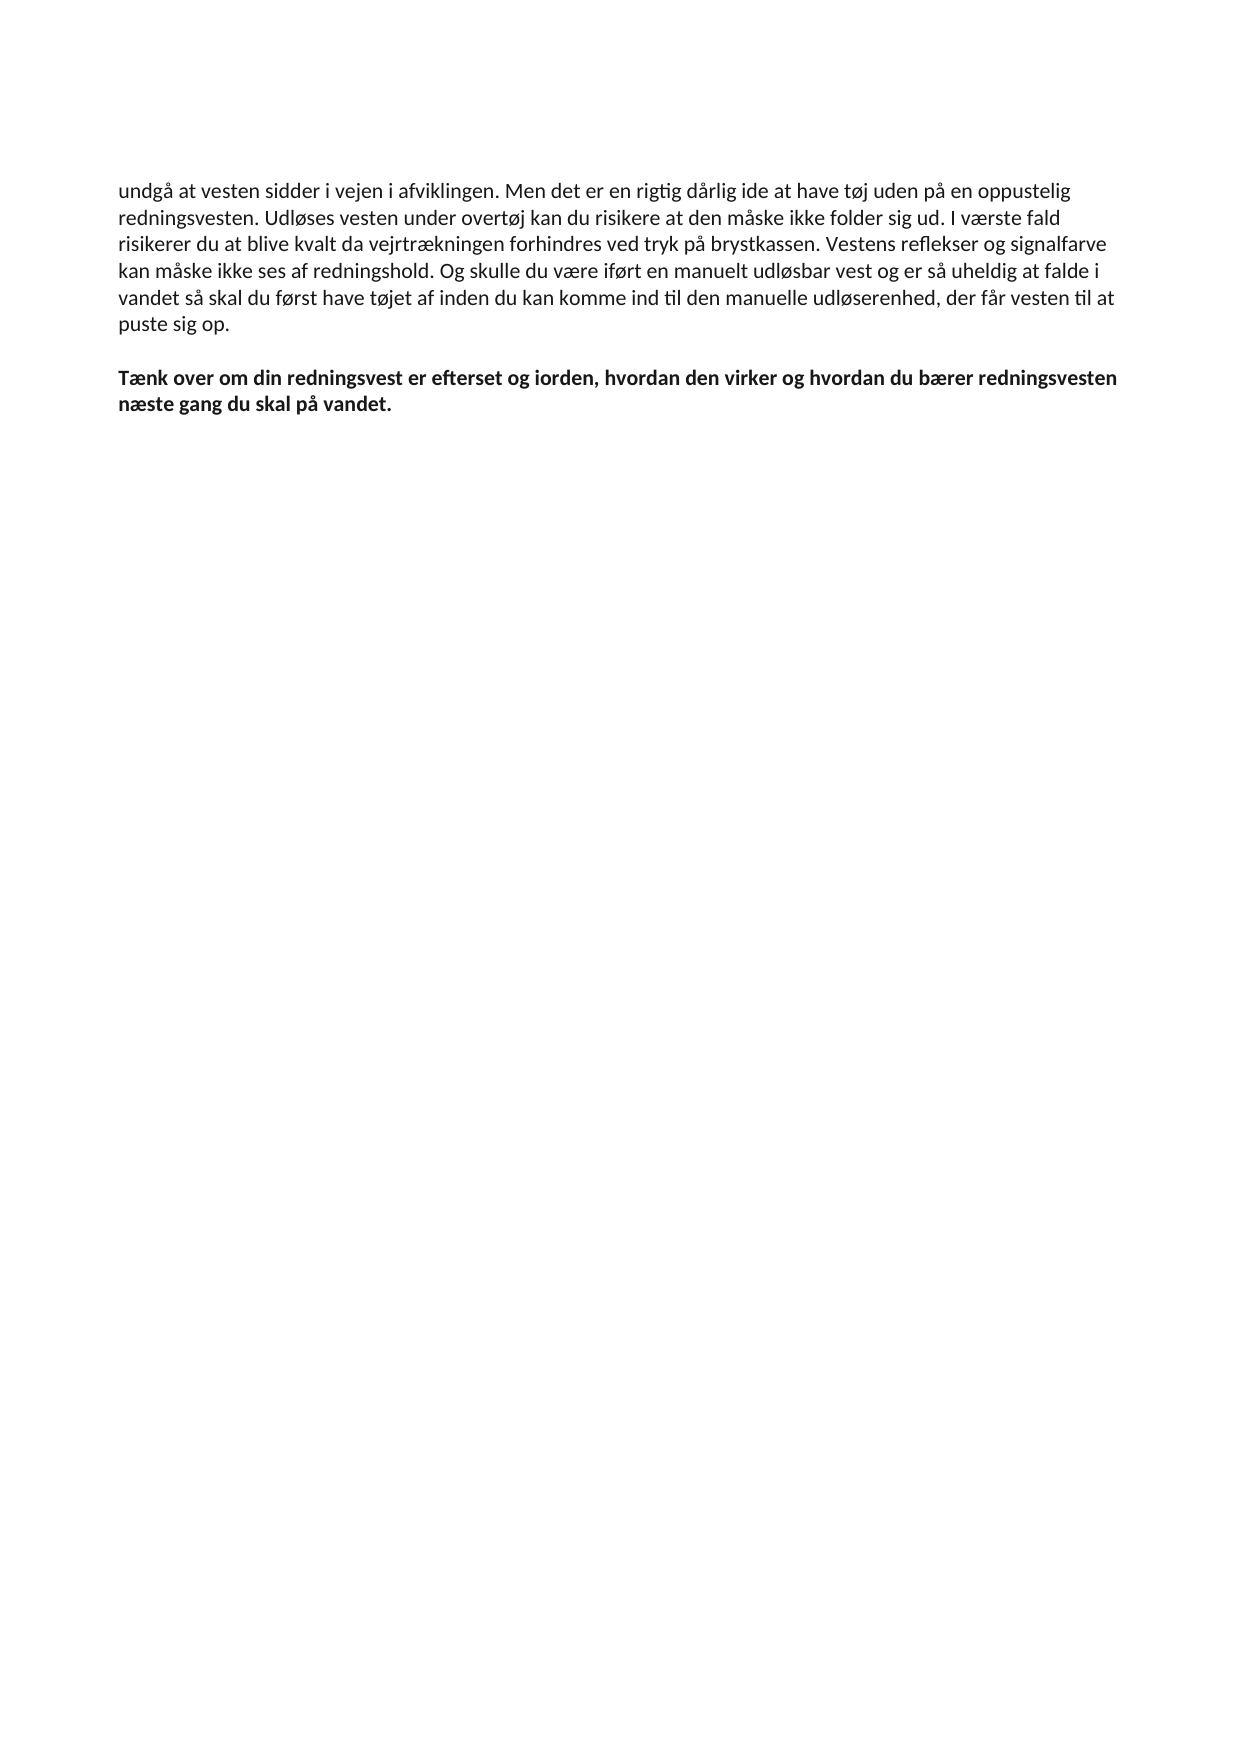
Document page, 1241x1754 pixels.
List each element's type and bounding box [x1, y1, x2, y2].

text [118, 177, 1122, 417]
